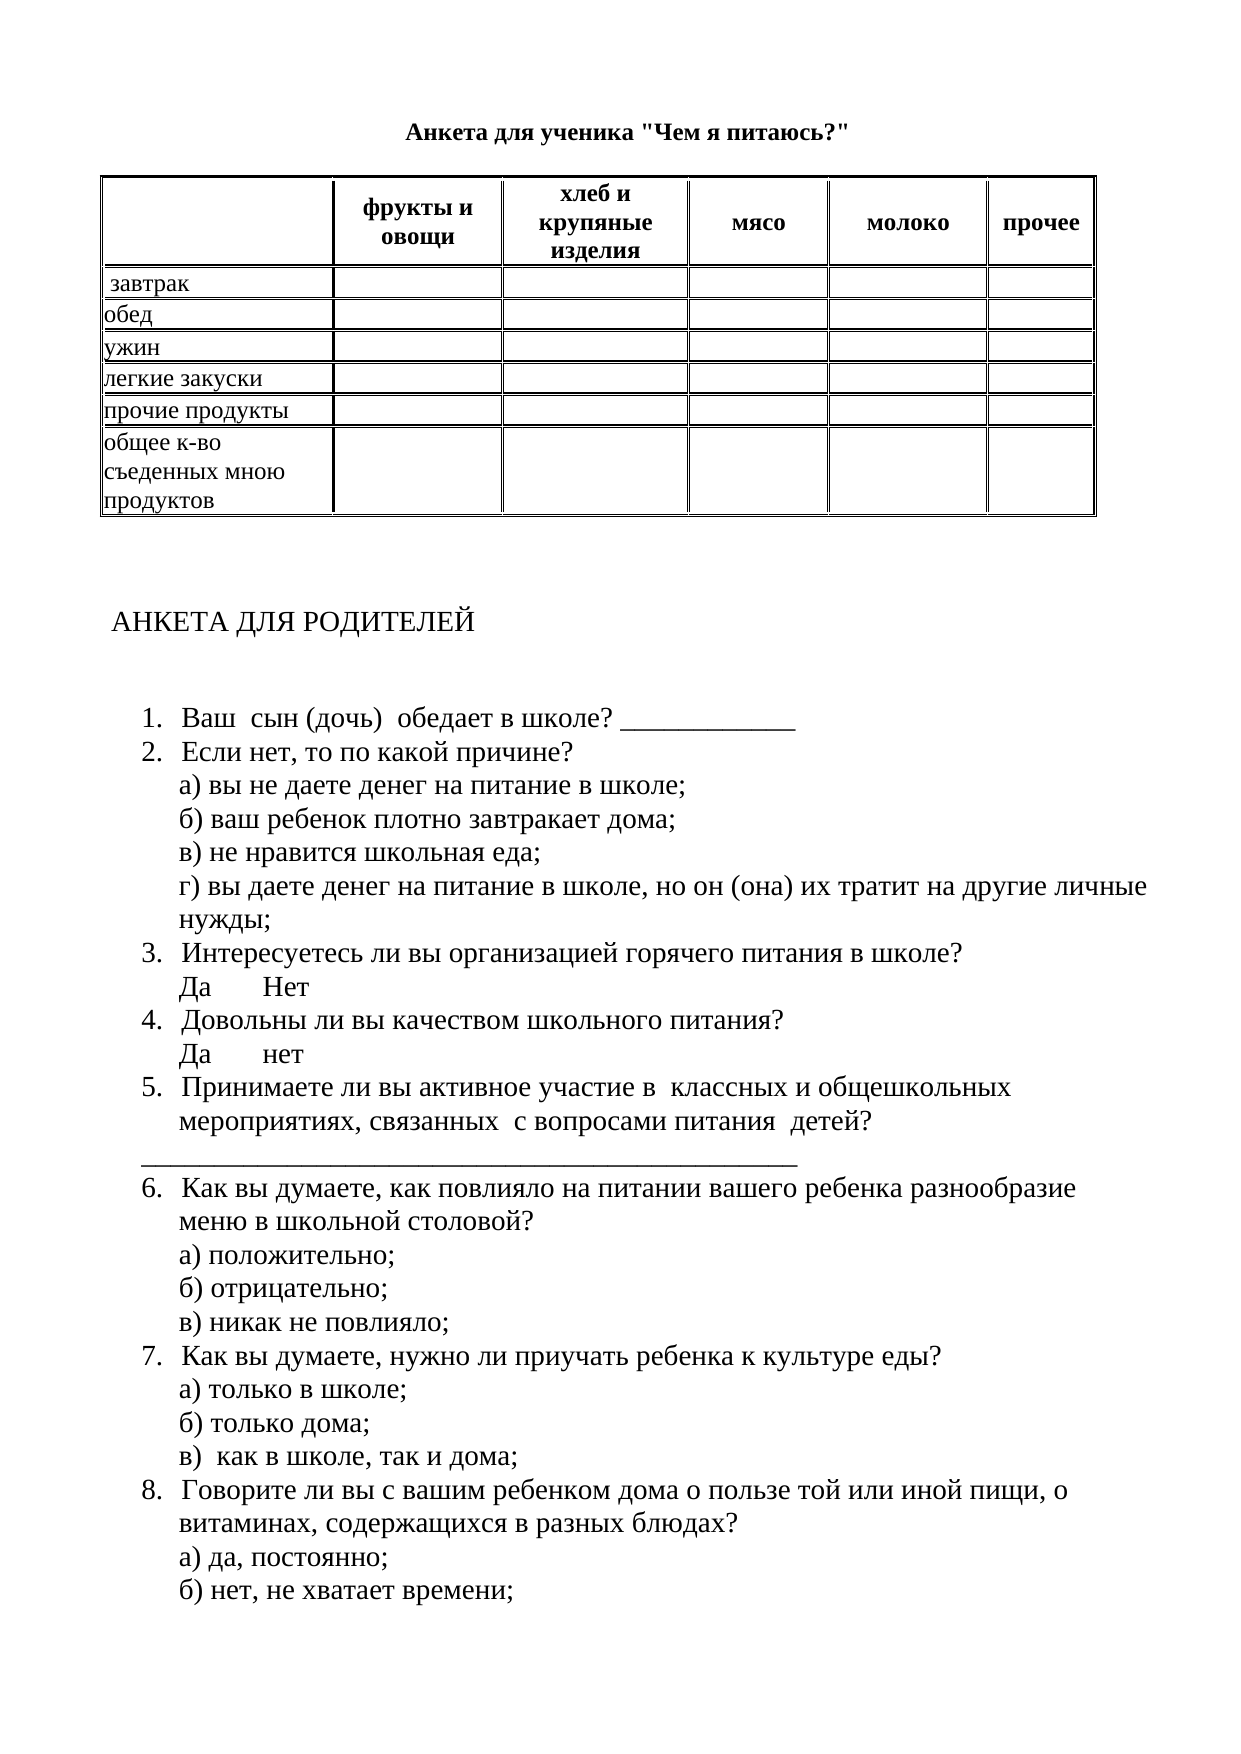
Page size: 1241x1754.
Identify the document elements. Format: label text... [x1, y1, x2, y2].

text а) только в школе; [178, 1371, 1152, 1405]
table_cell [989, 296, 1094, 328]
table_cell [690, 332, 827, 360]
table_cell [830, 396, 986, 424]
text в) никак не повлияло; [178, 1304, 1152, 1338]
text в) не нравится школьная еда; [178, 834, 1152, 868]
text 7. Как вы думаете, нужно ли приучать ребенка к культуре еды? [141, 1338, 1152, 1371]
text а) вы не даете денег на питание в школе; [178, 767, 1152, 801]
table_cell [989, 360, 1094, 392]
table_cell [989, 264, 1094, 296]
text Да Нет [178, 969, 1152, 1002]
table_cell [690, 300, 827, 328]
text г) вы даете денег на питание в школе, но он (она) их тратит на другие личные нужды; [178, 868, 1152, 935]
table_cell [335, 300, 501, 328]
table_header хлеб и крупяные изделия [503, 178, 688, 264]
table_cell [504, 364, 687, 392]
text _____________________________________________ [141, 1136, 1152, 1170]
text в) как в школе, так и дома; [178, 1438, 1152, 1472]
text б) ваш ребенок плотно завтракает дома; [178, 801, 1152, 834]
table_cell [503, 428, 688, 514]
text а) да, постоянно; [178, 1539, 1152, 1572]
text 1. Ваш сын (дочь) обедает в школе? ____________ [141, 700, 1152, 734]
table_cell [335, 268, 501, 296]
table_cell [335, 364, 501, 392]
table_cell [989, 392, 1094, 424]
table_cell [504, 396, 687, 424]
table_cell [829, 428, 987, 514]
table_cell [504, 300, 687, 328]
table_cell общее к-во съеденных мною продуктов [103, 424, 333, 514]
text а) положительно; [178, 1237, 1152, 1271]
table_cell [690, 268, 827, 296]
table_cell ужин [103, 328, 332, 360]
table_header прочее [988, 178, 1093, 264]
table_cell [690, 364, 827, 392]
table_cell [830, 268, 986, 296]
table_cell [830, 332, 986, 360]
text 2. Если нет, то по какой причине? [141, 734, 1152, 767]
table_cell [335, 396, 501, 424]
table_cell [333, 428, 502, 514]
table_cell завтрак [103, 264, 332, 296]
text 8. Говорите ли вы с вашим ребенком дома о пользе той или иной пищи, о витаминах, содержащихся в разных блюдах? [141, 1472, 1152, 1539]
table_cell [988, 424, 1094, 514]
table_cell [504, 332, 687, 360]
text Да нет [178, 1036, 1152, 1069]
table_cell [689, 428, 829, 514]
table_cell легкие закуски [103, 360, 332, 392]
text б) отрицательно; [178, 1271, 1152, 1304]
text б) нет, не хватает времени; [178, 1572, 1152, 1606]
table_header [103, 177, 333, 264]
table_cell [690, 396, 827, 424]
table_cell [989, 328, 1094, 360]
text Анкета для ученика "Чем я питаюсь?" [103, 117, 1152, 146]
table_cell [335, 332, 501, 360]
table_cell прочие продукты [103, 392, 332, 424]
text 3. Интересуетесь ли вы организацией горячего питания в школе? [141, 935, 1152, 969]
text 4. Довольны ли вы качеством школьного питания? [141, 1002, 1152, 1036]
text б) только дома; [178, 1405, 1152, 1438]
text 5. Принимаете ли вы активное участие в классных и общешкольных мероприятиях, связанных с вопросами питания детей? [141, 1069, 1152, 1136]
text АНКЕТА ДЛЯ РОДИТЕЛЕЙ [103, 604, 1152, 638]
table_cell [504, 268, 687, 296]
table_header молоко [829, 178, 987, 264]
table_cell [830, 300, 986, 328]
table_cell [830, 364, 986, 392]
table_cell обед [103, 296, 332, 328]
table_header мясо [689, 178, 829, 264]
text 6. Как вы думаете, как повлияло на питании вашего ребенка разнообразие меню в школьной столовой? [141, 1170, 1152, 1237]
table_header фрукты и овощи [333, 178, 502, 264]
